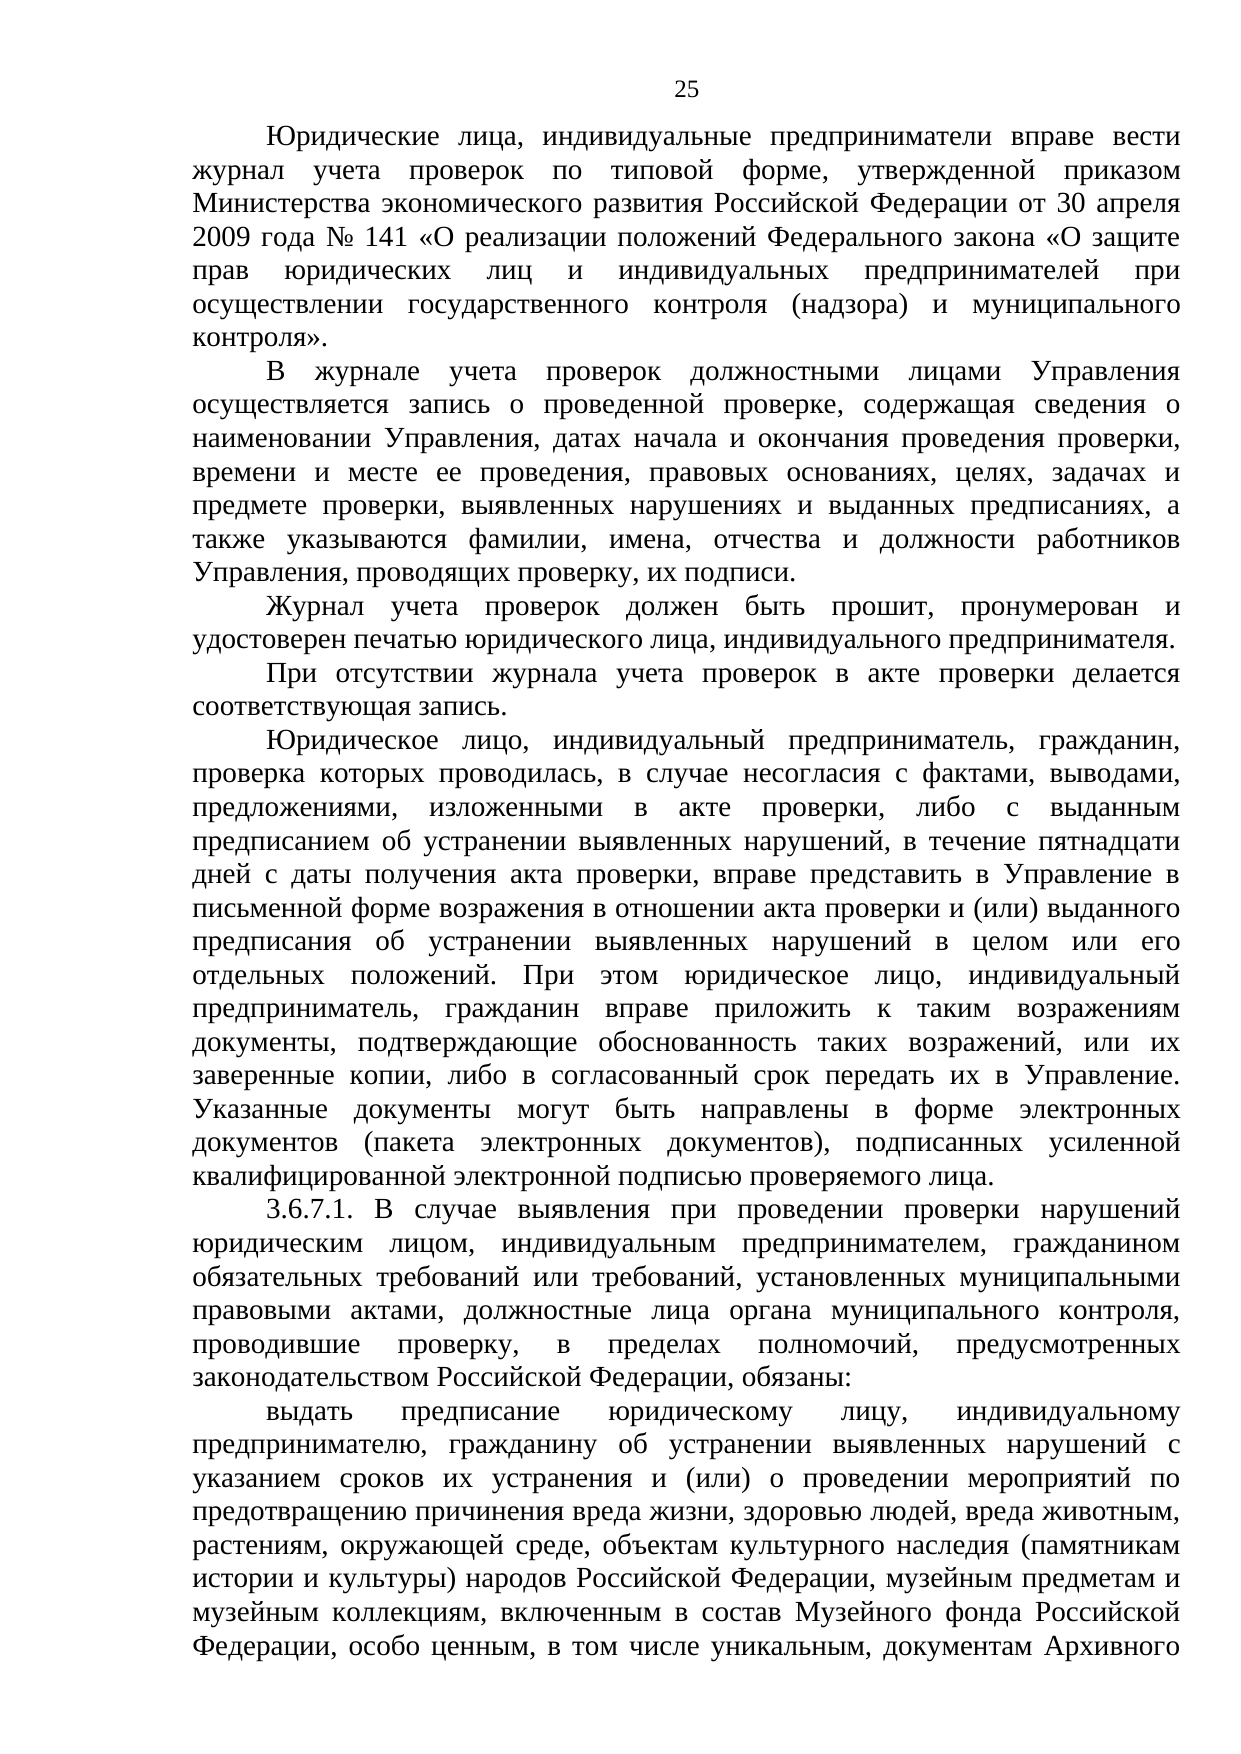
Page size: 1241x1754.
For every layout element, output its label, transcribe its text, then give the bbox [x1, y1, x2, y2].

text В журнале учета проверок должностными лицами Управления осуществляется запись о проведенной проверке, содержащая сведения о наименовании Управления, датах начала и окончания проведения проверки, времени и месте ее проведения, правовых основаниях, целях, задачах и предмете проверки, выявленных нарушениях и выданных предписаниях, а также указываются фамилии, имена, отчества и должности работников Управления, проводящих проверку, их подписи. [192, 353, 1181, 588]
text При отсутствии журнала учета проверок в акте проверки делается соответствующая запись. [192, 655, 1181, 722]
text Журнал учета проверок должен быть прошит, пронумерован и удостоверен печатью юридического лица, индивидуального предпринимателя. [192, 588, 1181, 655]
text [192, 1393, 1181, 1661]
text Юридическое лицо, индивидуальный предприниматель, гражданин, проверка которых проводилась, в случае несогласия с фактами, выводами, предложениями, изложенными в акте проверки, либо с выданным предписанием об устранении выявленных нарушений, в течение пятнадцати дней с даты получения акта проверки, вправе представить в Управление в письменной форме возражения в отношении акта проверки и (или) выданного предписания об устранении выявленных нарушений в целом или его отдельных положений. При этом юридическое лицо, индивидуальный предприниматель, гражданин вправе приложить к таким возражениям документы, подтверждающие обоснованность таких возражений, или их заверенные копии, либо в согласованный срок передать их в Управление. Указанные документы могут быть направлены в форме электронных документов (пакета электронных документов), подписанных усиленной квалифицированной электронной подписью проверяемого лица. [192, 722, 1181, 1192]
text Юридические лица, индивидуальные предприниматели вправе вести журнал учета проверок по типовой форме, утвержденной приказом Министерства экономического развития Российской Федерации от 30 апреля 2009 года № 141 «О реализации положений Федерального закона «О защите прав юридических лиц и индивидуальных предпринимателей при осуществлении государственного контроля (надзора) и муниципального контроля». [192, 118, 1181, 353]
text 3.6.7.1. В случае выявления при проведении проверки нарушений юридическим лицом, индивидуальным предпринимателем, гражданином обязательных требований или требований, установленных муниципальными правовыми актами, должностные лица органа муниципального контроля, проводившие проверку, в пределах полномочий, предусмотренных законодательством Российской Федерации, обязаны: [192, 1192, 1181, 1393]
